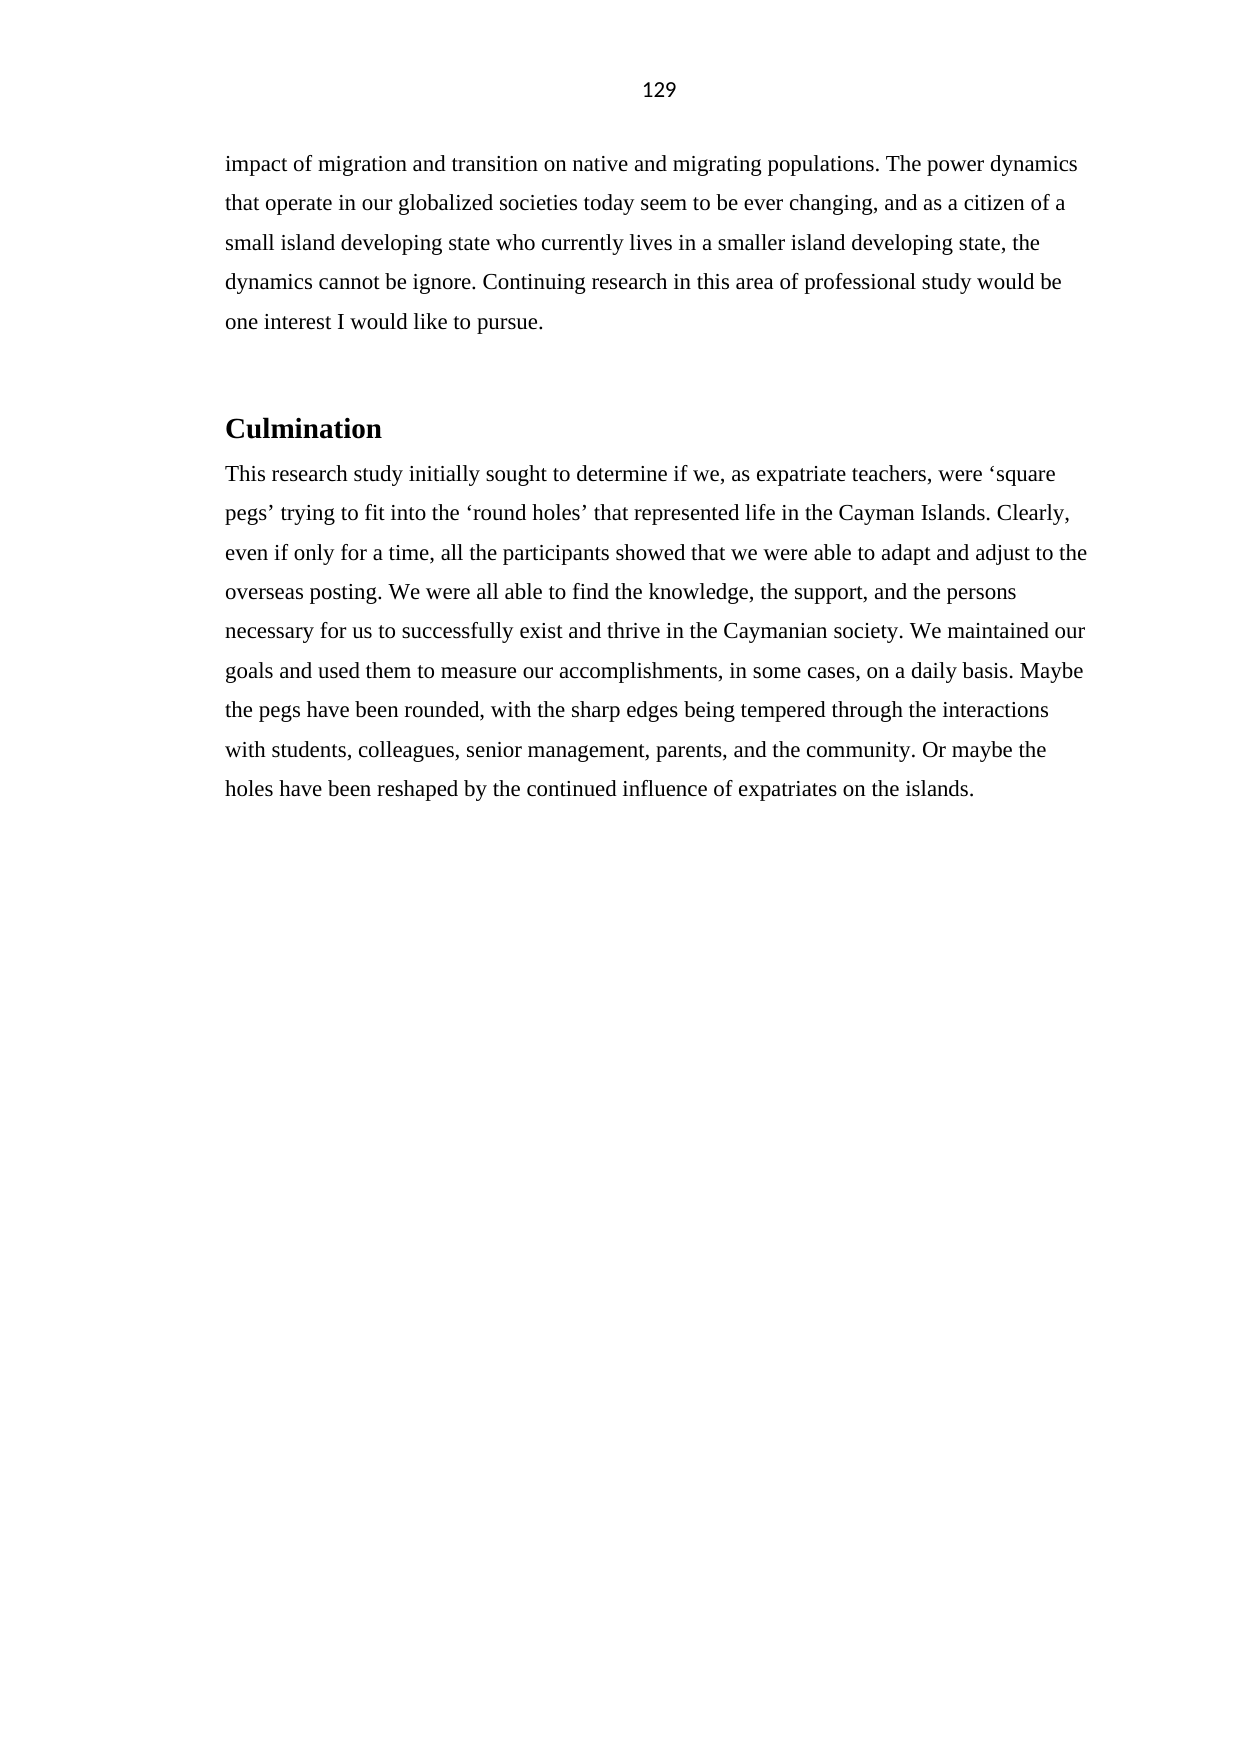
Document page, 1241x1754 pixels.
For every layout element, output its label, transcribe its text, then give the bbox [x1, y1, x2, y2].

text This research study initially sought to determine if we, as expatriate teachers, were ‘square pegs’ trying to fit into the ‘round holes’ that represented life in the Cayman Islands. Clearly, even if only for a time, all the participants showed that we were able to adapt and adjust to the overseas posting. We were all able to find the knowledge, the support, and the persons necessary for us to successfully exist and thrive in the Caymanian society. We maintained our goals and used them to measure our accomplishments, in some cases, on a daily basis. Maybe the pegs have been rounded, with the sharp edges being tempered through the interactions with students, colleagues, senior management, parents, and the community. Or maybe the holes have been reshaped by the continued influence of expatriates on the islands. [225, 459, 1093, 802]
subtitle Culmination [225, 411, 1093, 444]
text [225, 150, 1093, 334]
